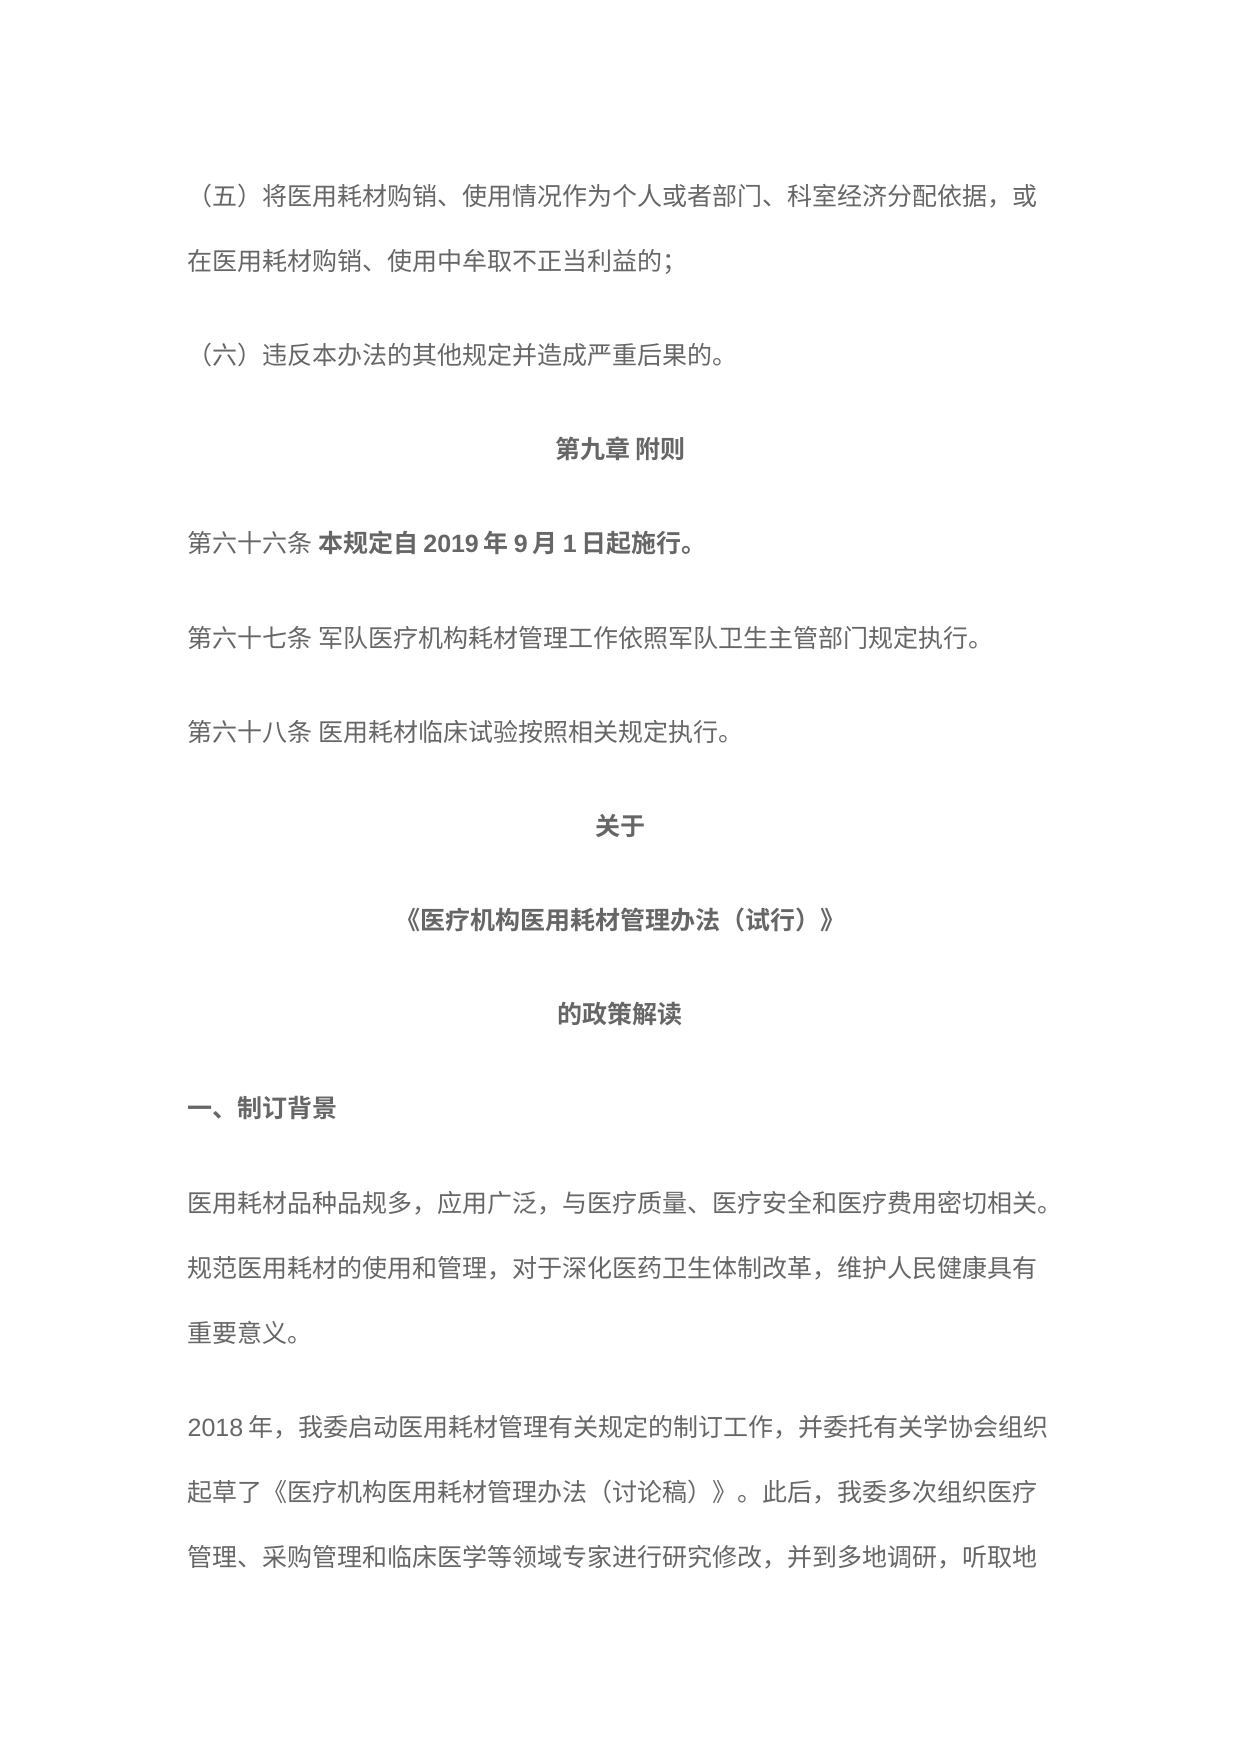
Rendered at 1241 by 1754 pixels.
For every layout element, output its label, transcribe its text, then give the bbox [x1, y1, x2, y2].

text 《医疗机构医用耗材管理办法（试行）》 [187, 886, 1053, 951]
text 第六十六条 本规定自2019年9月1日起施行。 [187, 509, 1053, 574]
text 第九章 附则 [187, 415, 1053, 480]
text （五）将医用耗材购销、使用情况作为个人或者部门、科室经济分配依据，或在医用耗材购销、使用中牟取不正当利益的； [187, 162, 1053, 292]
text 关于 [187, 792, 1053, 857]
text 第六十七条 军队医疗机构耗材管理工作依照军队卫生主管部门规定执行。 [187, 604, 1053, 669]
text 一、制订背景 [187, 1074, 1053, 1139]
text 第六十八条 医用耗材临床试验按照相关规定执行。 [187, 698, 1053, 763]
text 医用耗材品种品规多，应用广泛，与医疗质量、医疗安全和医疗费用密切相关。规范医用耗材的使用和管理，对于深化医药卫生体制改革，维护人民健康具有重要意义。 [187, 1169, 1053, 1364]
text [187, 1393, 1053, 1588]
text （六）违反本办法的其他规定并造成严重后果的。 [187, 321, 1053, 386]
text 的政策解读 [187, 980, 1053, 1045]
